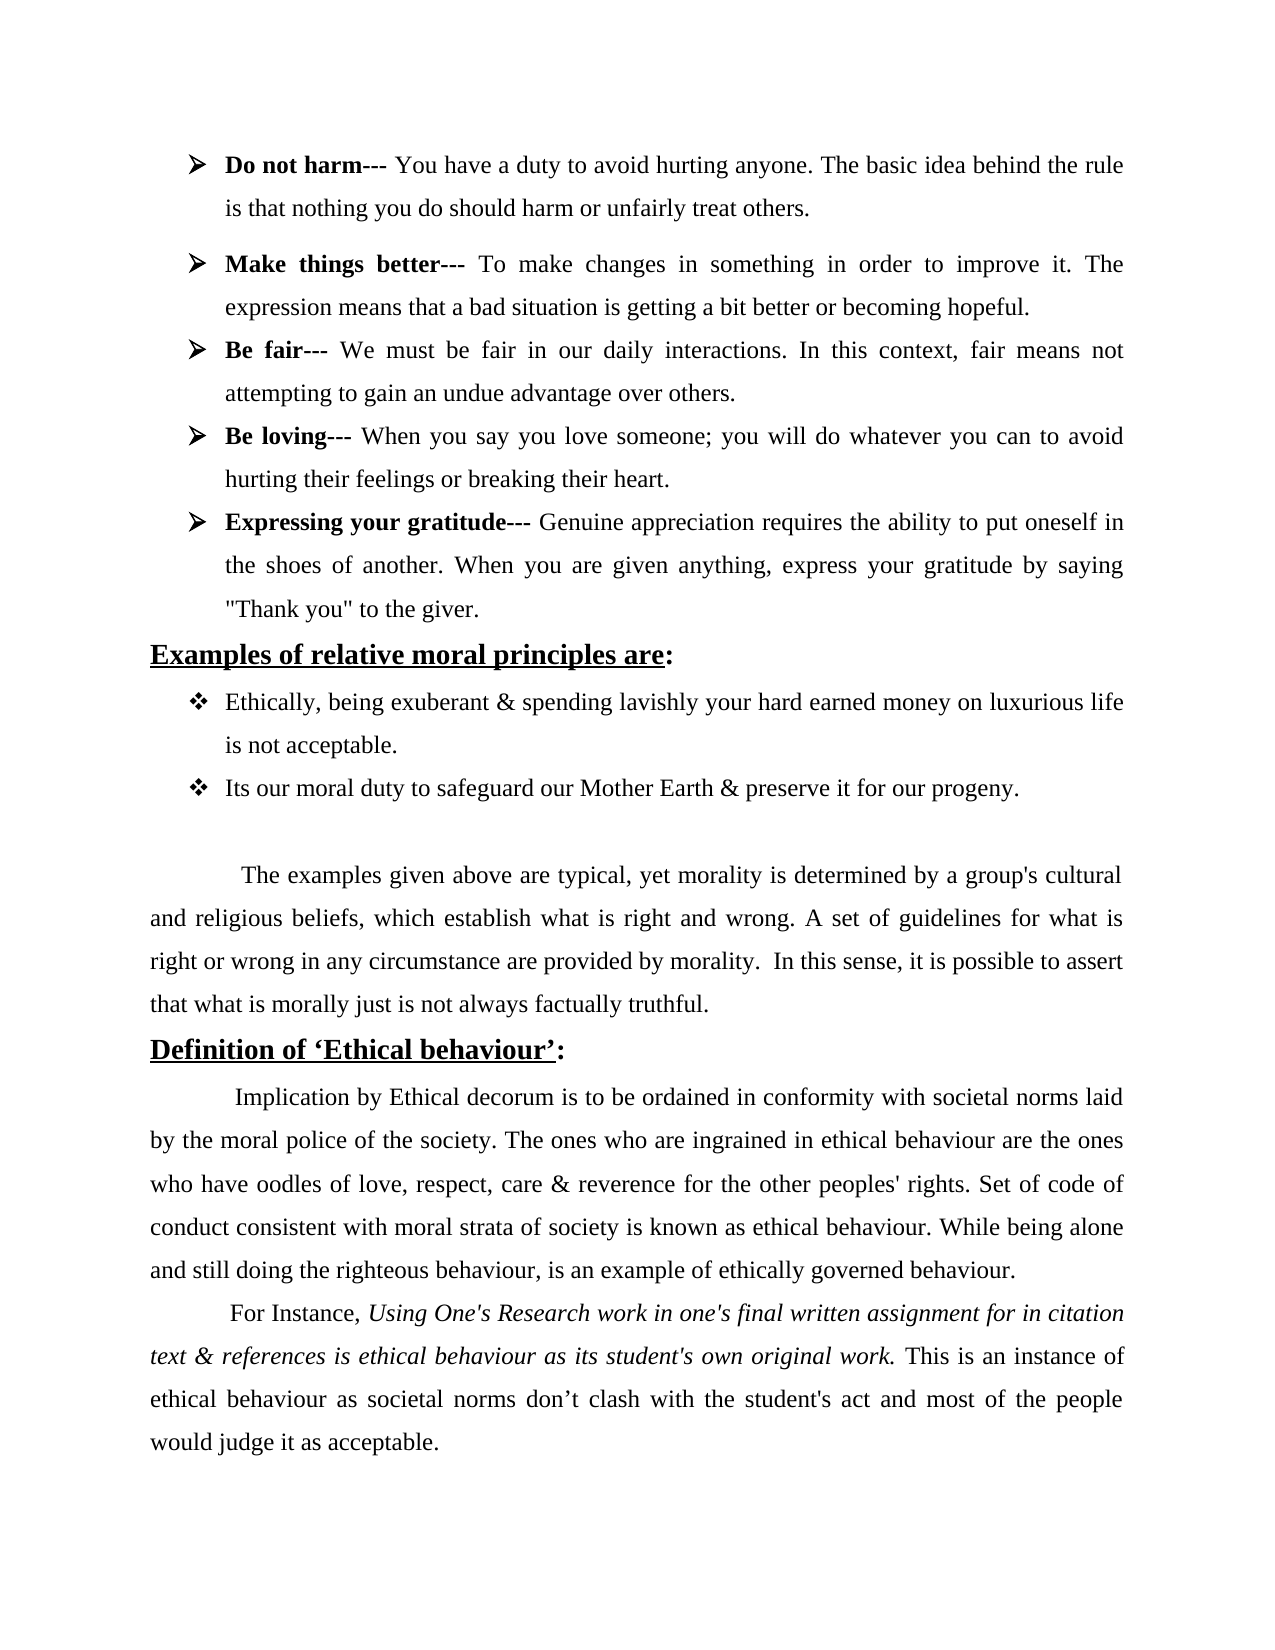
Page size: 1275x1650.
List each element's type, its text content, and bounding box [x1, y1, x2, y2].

text Definition of ‘Ethical behaviour’: [150, 1032, 1125, 1066]
list Ethically, being exuberant & spending lavishly your hard earned money on luxurious life is not acceptable. [187, 687, 1125, 759]
text The examples given above are typical, yet morality is determined by a group's cultural and religious beliefs, which establish what is right and wrong. A set of guidelines for what is right or wrong in any circumstance are provided by morality. In this sense, it is possible to assert that what is morally just is not always factually truthful. [150, 860, 1125, 1018]
list Expressing your gratitude--- Genuine appreciation requires the ability to put oneself in the shoes of another. When you are given anything, express your gratitude by saying "Thank you" to the giver. [187, 507, 1125, 622]
list Be loving--- When you say you love someone; you will do whatever you can to avoid hurting their feelings or breaking their heart. [187, 421, 1125, 493]
list Do not harm--- You have a duty to avoid hurting anyone. The basic idea behind the rule is that nothing you do should harm or unfairly treat others. [187, 150, 1125, 222]
text For Instance, Using One's Research work in one's final written assignment for in citation text & references is ethical behaviour as its student's own original work. This is an instance of ethical behaviour as societal norms don’t clash with the student's act and most of the people would judge it as acceptable. [150, 1298, 1125, 1456]
list Be fair--- We must be fair in our daily interactions. In this context, fair means not attempting to gain an undue advantage over others. [187, 335, 1125, 407]
text Implication by Ethical decorum is to be ordained in conformity with societal norms laid by the moral police of the society. The ones who are ingrained in ethical behaviour are the ones who have oodles of love, respect, care & reverence for the other peoples' rights. Set of code of conduct consistent with moral strata of society is known as ethical behaviour. While being alone and still doing the righteous behaviour, is an example of ethically governed behaviour. [150, 1082, 1125, 1284]
list Make things better--- To make changes in something in order to improve it. The expression means that a bad situation is getting a bit better or becoming hopeful. [187, 249, 1125, 321]
list Its our moral duty to safeguard our Mother Earth & preserve it for our progeny. [187, 773, 1125, 802]
text Examples of relative moral principles are: [150, 637, 1125, 670]
